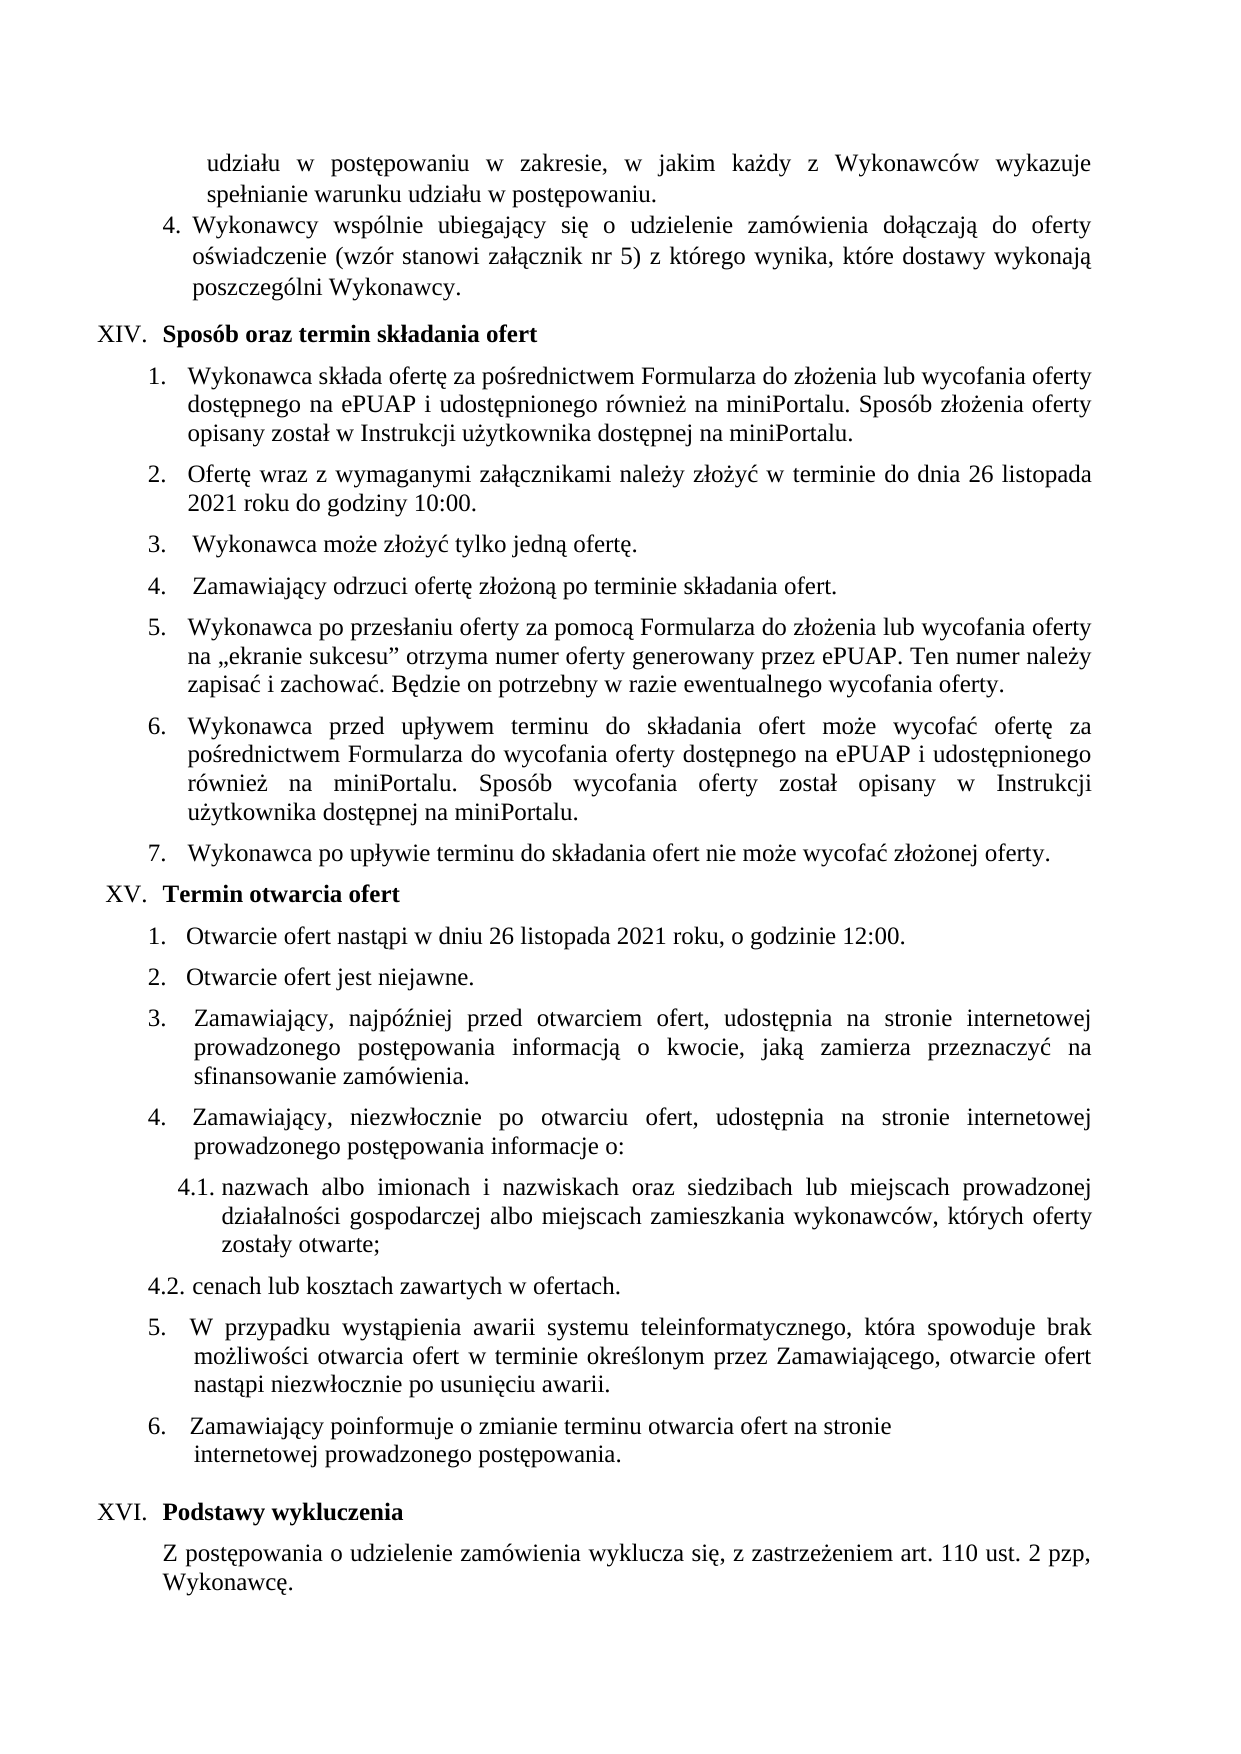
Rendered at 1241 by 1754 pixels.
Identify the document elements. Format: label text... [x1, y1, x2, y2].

list Zamawiający, niezwłocznie po otwarciu ofert, udostępnia na stronie internetowej prowadzonego postępowania informacje o: [148, 1102, 1093, 1159]
list Podstawy wykluczenia [148, 1497, 1093, 1526]
list Zamawiający, najpóźniej przed otwarciem ofert, udostępnia na stronie internetowej prowadzonego postępowania informacją o kwocie, jaką zamierza przeznaczyć na sfinansowanie zamówienia. [148, 1003, 1093, 1089]
list Sposób oraz termin składania ofert [148, 319, 1093, 348]
list Wykonawca po upływie terminu do składania ofert nie może wycofać złożonej oferty. [148, 838, 1093, 867]
list Zamawiający poinformuje o zmianie terminu otwarcia ofert na stronie [148, 1411, 1093, 1439]
list W przypadku wystąpienia awarii systemu teleinformatycznego, która spowoduje brak możliwości otwarcia ofert w terminie określonym przez Zamawiającego, otwarcie ofert nastąpi niezwłocznie po usunięciu awarii. [148, 1312, 1093, 1398]
list Otwarcie ofert jest niejawne. [148, 962, 1093, 991]
list nazwach albo imionach i nazwiskach oraz siedzibach lub miejscach prowadzonej działalności gospodarczej albo miejscach zamieszkania wykonawców, których oferty zostały otwarte; [177, 1172, 1093, 1258]
list Wykonawcy wspólnie ubiegający się o udzielenie zamówienia dołączają do oferty oświadczenie (wzór stanowi załącznik nr 5) z którego wynika, które dostawy wykonają poszczególni Wykonawcy. [162, 210, 1093, 301]
text Z postępowania o udzielenie zamówienia wyklucza się, z zastrzeżeniem art. 110 ust. 2 pzp, Wykonawcę. [162, 1538, 1093, 1596]
list Wykonawca składa ofertę za pośrednictwem Formularza do złożenia lub wycofania oferty dostępnego na ePUAP i udostępnionego również na miniPortalu. Sposób złożenia oferty opisany został w Instrukcji użytkownika dostępnej na miniPortalu. [148, 361, 1093, 447]
list cenach lub kosztach zawartych w ofertach. [148, 1271, 1093, 1299]
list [162, 148, 1093, 207]
list Wykonawca może złożyć tylko jedną ofertę. [148, 529, 1093, 558]
list Ofertę wraz z wymaganymi załącznikami należy złożyć w terminie do dnia 26 listopada 2021 roku do godziny 10:00. [148, 459, 1093, 517]
list Termin otwarcia ofert [148, 879, 1093, 908]
list Wykonawca po przesłaniu oferty za pomocą Formularza do złożenia lub wycofania oferty na „ekranie sukcesu” otrzyma numer oferty generowany przez ePUAP. Ten numer należy zapisać i zachować. Będzie on potrzebny w razie ewentualnego wycofania oferty. [148, 612, 1093, 698]
text internetowej prowadzonego postępowania. [148, 1439, 1093, 1468]
list Wykonawca przed upływem terminu do składania ofert może wycofać ofertę za pośrednictwem Formularza do wycofania oferty dostępnego na ePUAP i udostępnionego również na miniPortalu. Sposób wycofania oferty został opisany w Instrukcji użytkownika dostępnej na miniPortalu. [148, 711, 1093, 826]
list Zamawiający odrzuci ofertę złożoną po terminie składania ofert. [148, 571, 1093, 599]
list Otwarcie ofert nastąpi w dniu 26 listopada 2021 roku, o godzinie 12:00. [148, 921, 1093, 949]
